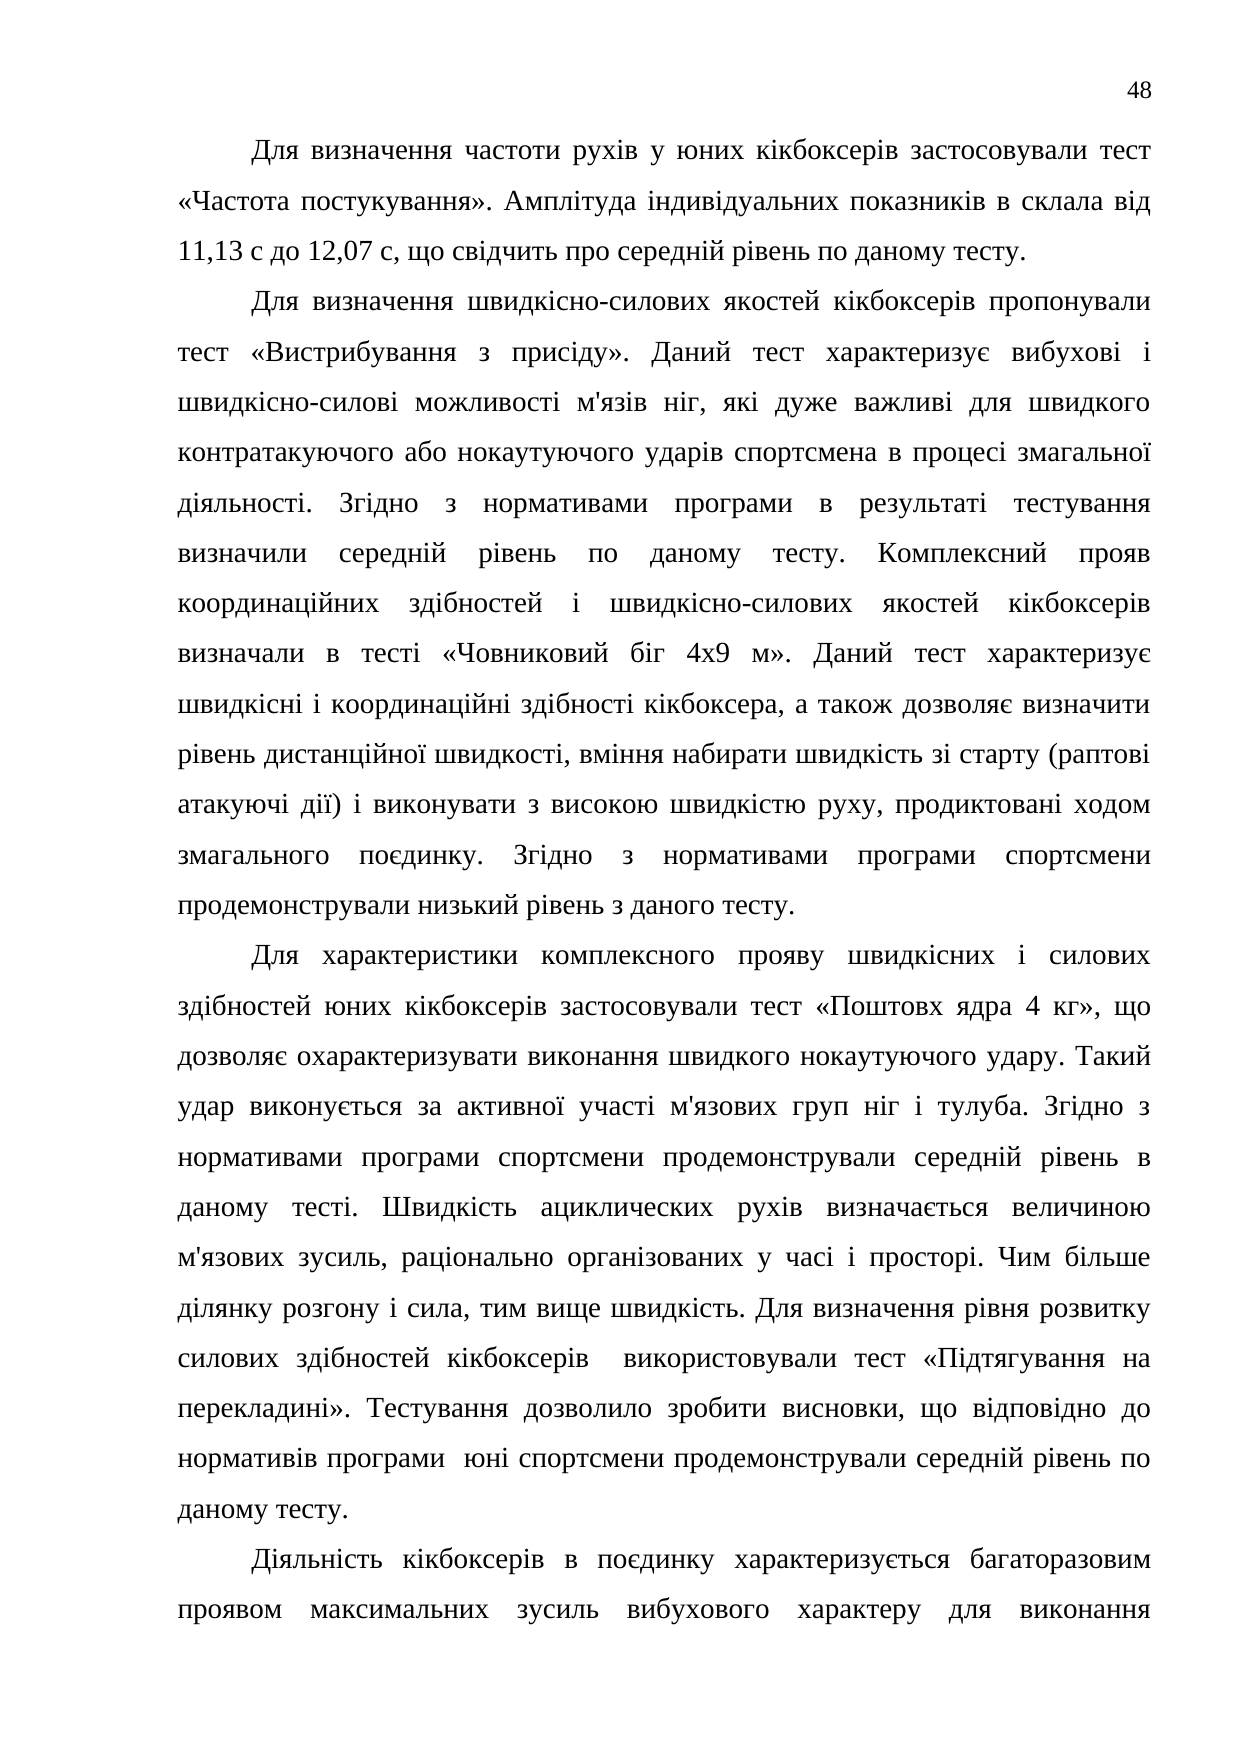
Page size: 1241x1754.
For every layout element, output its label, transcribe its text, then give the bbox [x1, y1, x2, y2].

text Для визначення швидкісно-силових якостей кікбоксерів пропонували тест «Вистрибування з присіду». Даний тест характеризує вибухові і швидкісно-силові можливості м'язів ніг, які дуже важливі для швидкого контратакуючого або нокаутуючого ударів спортсмена в процесі змагальної діяльності. Згідно з нормативами програми в результаті тестування визначили середній рівень по даному тесту. Комплексний прояв координаційних здібностей і швидкісно-силових якостей кікбоксерів визначали в тесті «Човниковий біг 4х9 м». Даний тест характеризує швидкісні і координаційні здібності кікбоксера, а також дозволяє визначити рівень дистанційної швидкості, вміння набирати швидкість зі старту (раптові атакуючі дії) і виконувати з високою швидкістю руху, продиктовані ходом змагального поєдинку. Згідно з нормативами програми спортсмени продемонстрували низький рівень з даного тесту. [177, 283, 1152, 921]
text Для визначення частоти рухів у юних кікбоксерів застосовували тест «Частота постукування». Амплітуда індивідуальних показників в склала від 11,13 с до 12,07 с, що свідчить про середній рівень по даному тесту. [177, 132, 1152, 267]
text Для характеристики комплексного прояву швидкісних і силових здібностей юних кікбоксерів застосовували тест «Поштовх ядра 4 кг», що дозволяє охарактеризувати виконання швидкого нокаутуючого удару. Такий удар виконується за активної участі м'язових груп ніг і тулуба. Згідно з нормативами програми спортсмени продемонстрували середній рівень в даному тесті. Швидкість ациклических рухів визначається величиною м'язових зусиль, раціонально організованих у часі і просторі. Чим більше ділянку розгону і сила, тим вище швидкість. Для визначення рівня розвитку силових здібностей кікбоксерів використовували тест «Підтягування на перекладині». Тестування дозволило зробити висновки, що відповідно до нормативів програми юні спортсмени продемонстрували середній рівень по даному тесту. [177, 937, 1152, 1524]
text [177, 1541, 1152, 1625]
